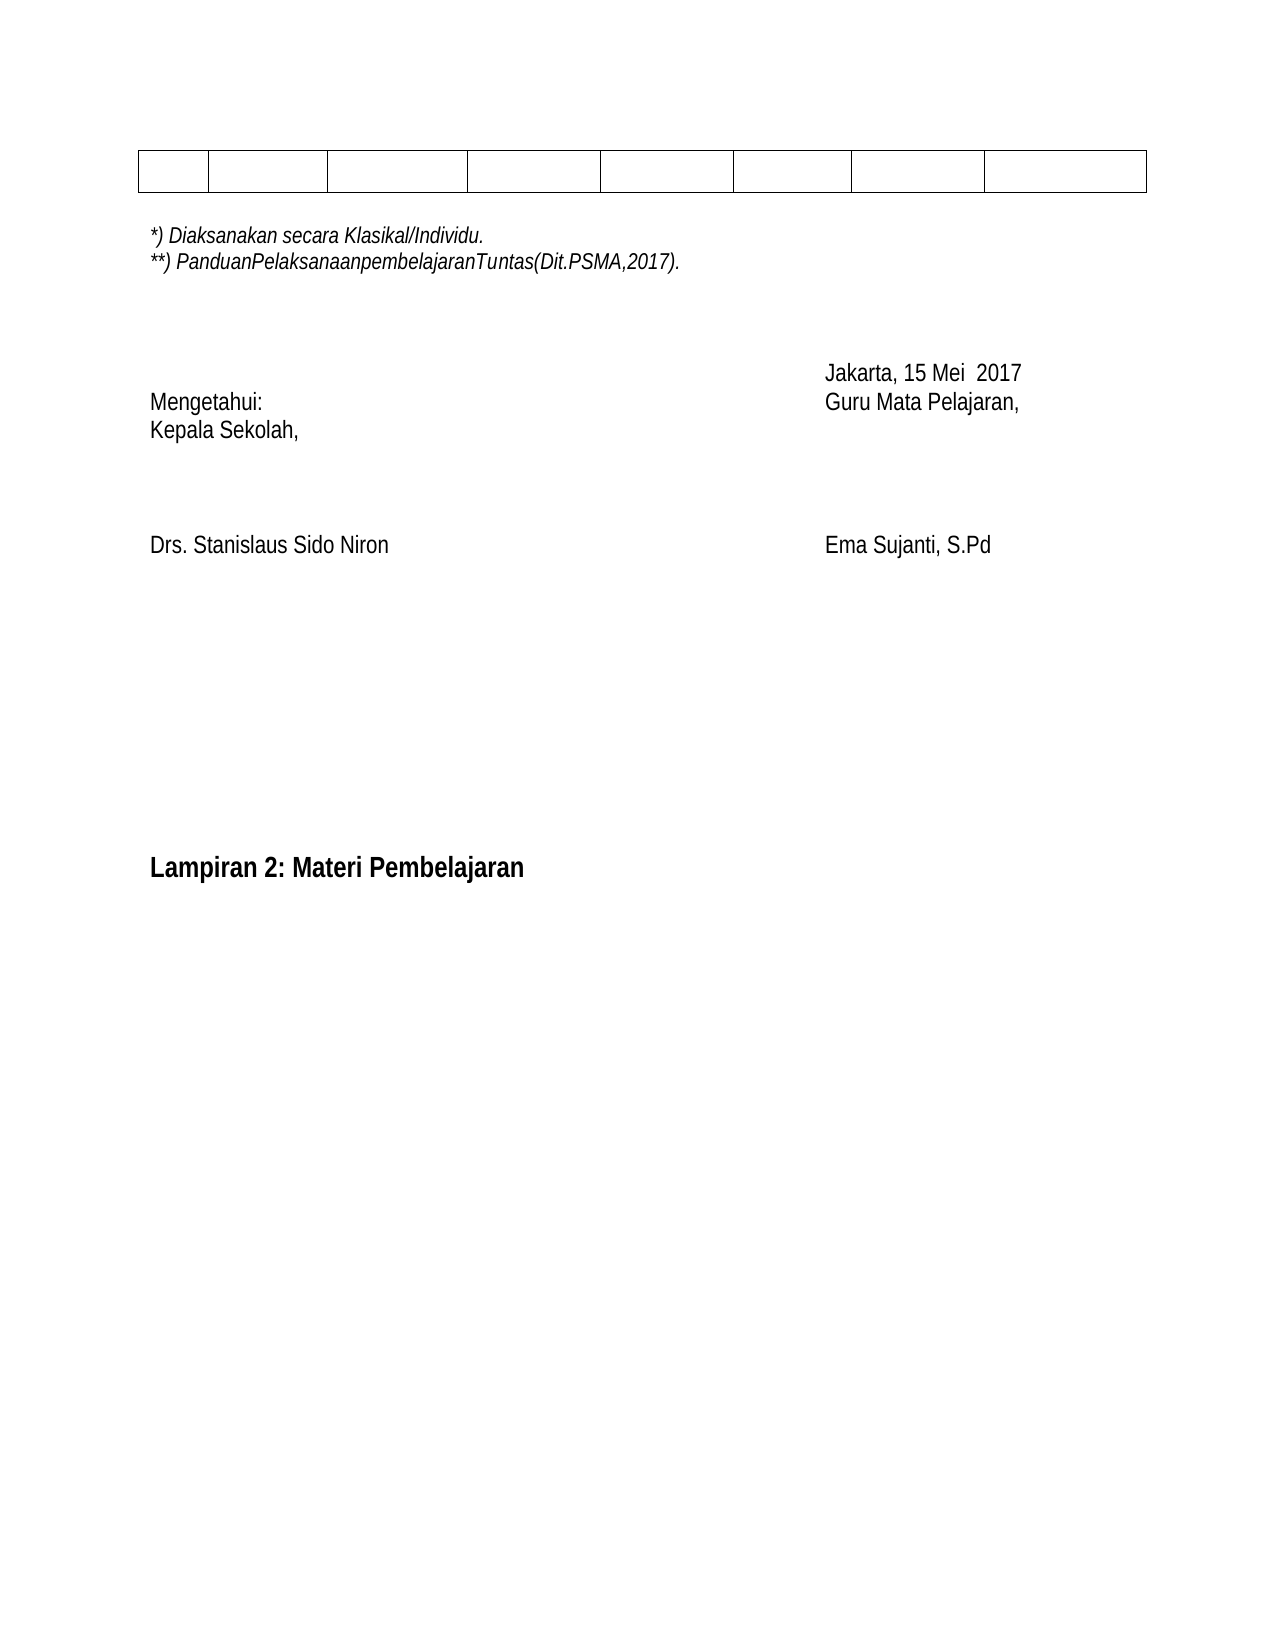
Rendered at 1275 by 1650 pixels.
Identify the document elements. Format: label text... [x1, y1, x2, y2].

text Mengetahui: Guru Mata Pelajaran, [150, 387, 1125, 416]
table_cell [852, 151, 984, 192]
table_cell [734, 151, 851, 192]
table_cell [139, 151, 208, 192]
table_cell [601, 151, 733, 192]
text Lampiran 2: Materi Pembelajaran [150, 850, 1125, 883]
text Jakarta, 15 Mei 2017 [750, 358, 1125, 387]
table_cell [468, 151, 600, 192]
text **) PanduanPelaksanaanpembelajaranTuntas(Dit.PSMA,2017). [150, 248, 1125, 274]
table_cell [209, 151, 327, 192]
table_cell [328, 151, 467, 192]
text Drs. Stanislaus Sido Niron Ema Sujanti, S.Pd [150, 530, 1125, 559]
text *) Diaksanakan secara Klasikal/Individu. [150, 222, 1125, 248]
text Kepala Sekolah, [150, 416, 1125, 444]
table_cell [985, 151, 1146, 192]
